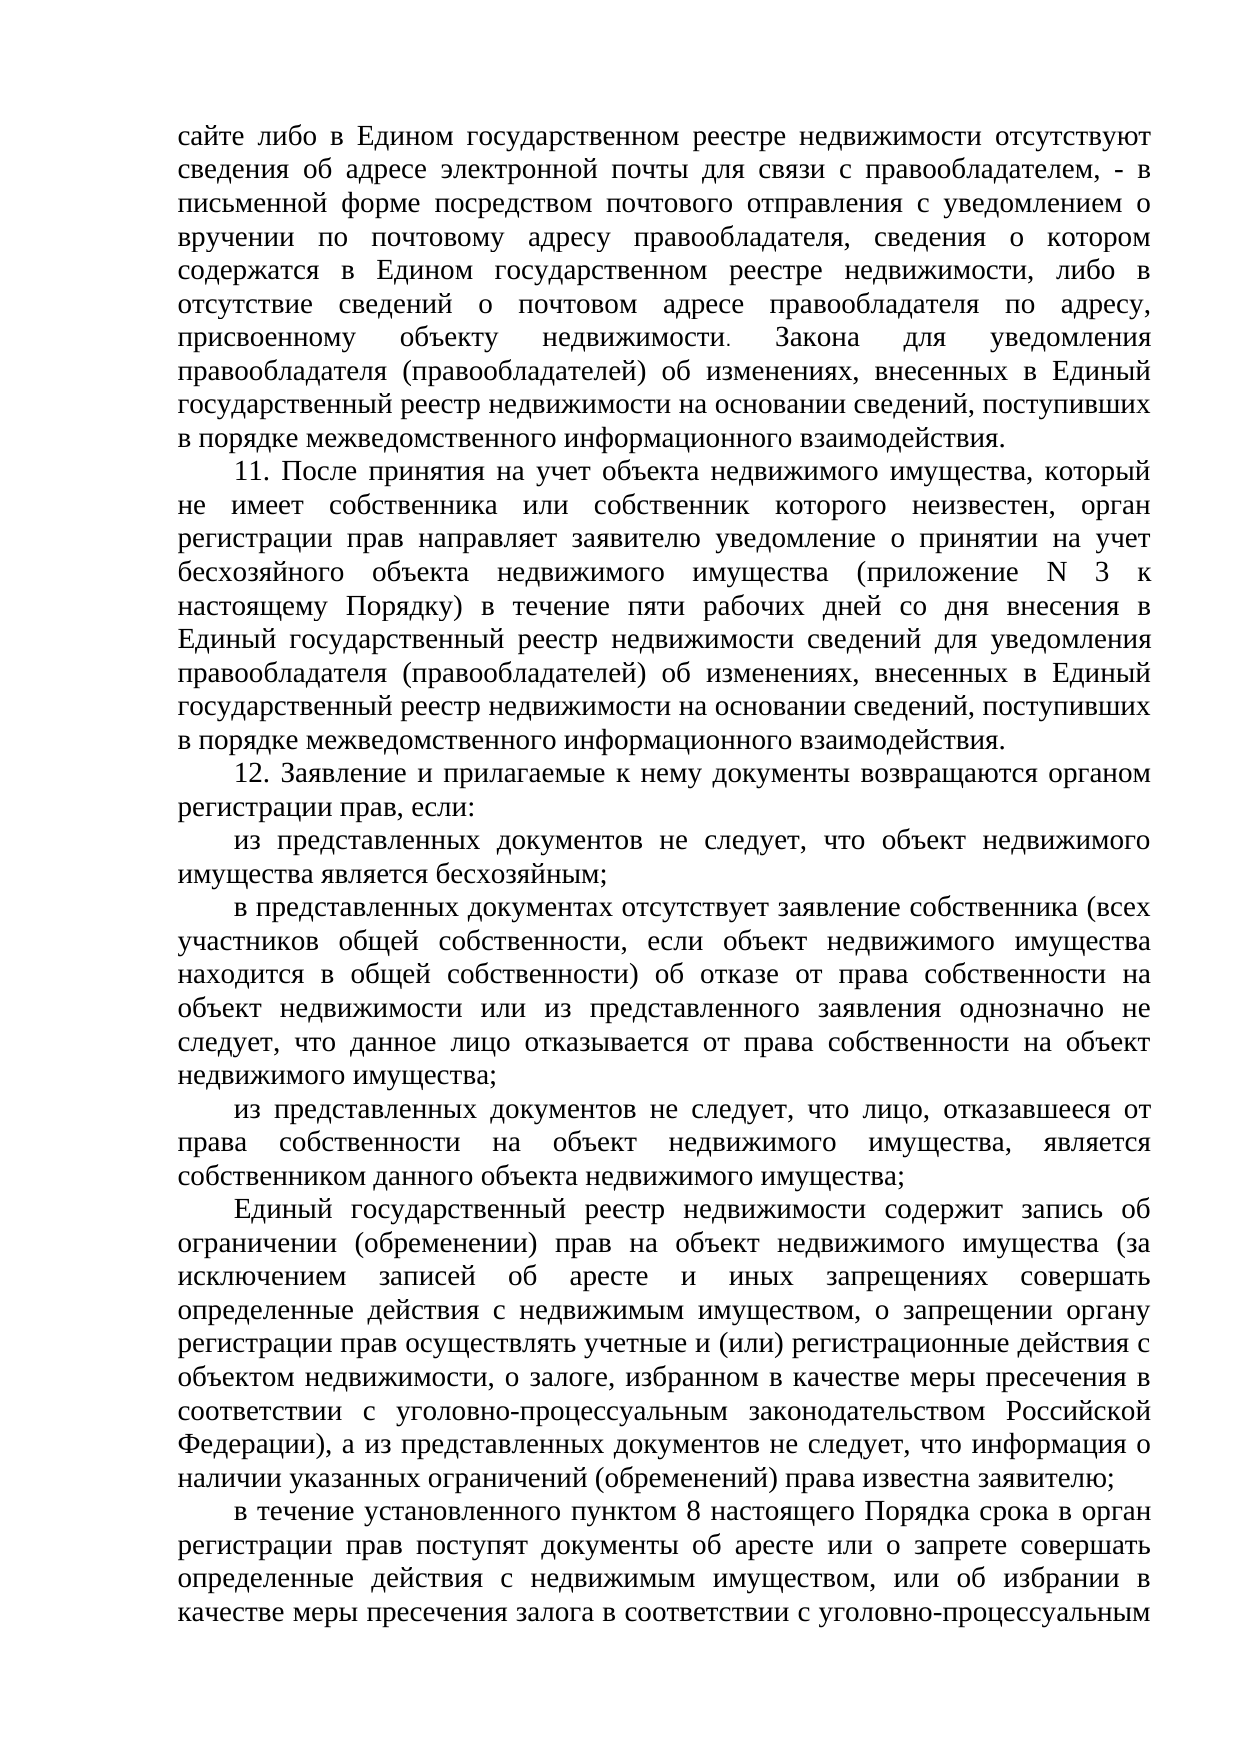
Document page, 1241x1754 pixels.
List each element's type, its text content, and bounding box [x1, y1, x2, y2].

text из представленных документов не следует, что объект недвижимого имущества является бесхозяйным; [177, 822, 1152, 889]
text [177, 319, 1152, 453]
text 12. Заявление и прилагаемые к нему документы возвращаются органом регистрации прав, если: [177, 755, 1152, 822]
text 11. После принятия на учет объекта недвижимого имущества, который не имеет собственника или собственник которого неизвестен, орган регистрации прав направляет заявителю уведомление о принятии на учет бесхозяйного объекта недвижимого имущества (приложение N 3 к настоящему Порядку) в течение пяти рабочих дней со дня внесения в Единый государственный реестр недвижимости сведений для уведомления правообладателя (правообладателей) об изменениях, внесенных в Единый государственный реестр недвижимости на основании сведений, поступивших в порядке межведомственного информационного взаимодействия. [177, 621, 1152, 755]
text из представленных документов не следует, что лицо, отказавшееся от права собственности на объект недвижимого имущества, является собственником данного объекта недвижимого имущества; [177, 1091, 1152, 1191]
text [177, 1493, 1152, 1627]
text в представленных документах отсутствует заявление собственника (всех участников общей собственности, если объект недвижимого имущества находится в общей собственности) об отказе от права собственности на объект недвижимости или из представленного заявления однозначно не следует, что данное лицо отказывается от права собственности на объект недвижимого имущества; [177, 889, 1152, 1091]
text 11. После принятия на учет объекта недвижимого имущества, который не имеет собственника или собственник которого неизвестен, орган регистрации прав направляет заявителю уведомление о принятии на учет бесхозяйного объекта недвижимого имущества (приложение N 3 к настоящему Порядку) в течение пяти рабочих дней со дня внесения в Единый государственный реестр недвижимости сведений для уведомления правообладателя (правообладателей) об изменениях, внесенных в Единый государственный реестр недвижимости на основании сведений, поступивших в порядке межведомственного информационного взаимодействия. [177, 453, 1152, 621]
text Единый государственный реестр недвижимости содержит запись об ограничении (обременении) прав на объект недвижимого имущества (за исключением записей об аресте и иных запрещениях совершать определенные действия с недвижимым имуществом, о запрещении органу регистрации прав осуществлять учетные и (или) регистрационные действия с объектом недвижимости, о залоге, избранном в качестве меры пресечения в соответствии с уголовно-процессуальным законодательством Российской Федерации), а из представленных документов не следует, что информация о наличии указанных ограничений (обременений) права известна заявителю; [177, 1191, 1152, 1493]
